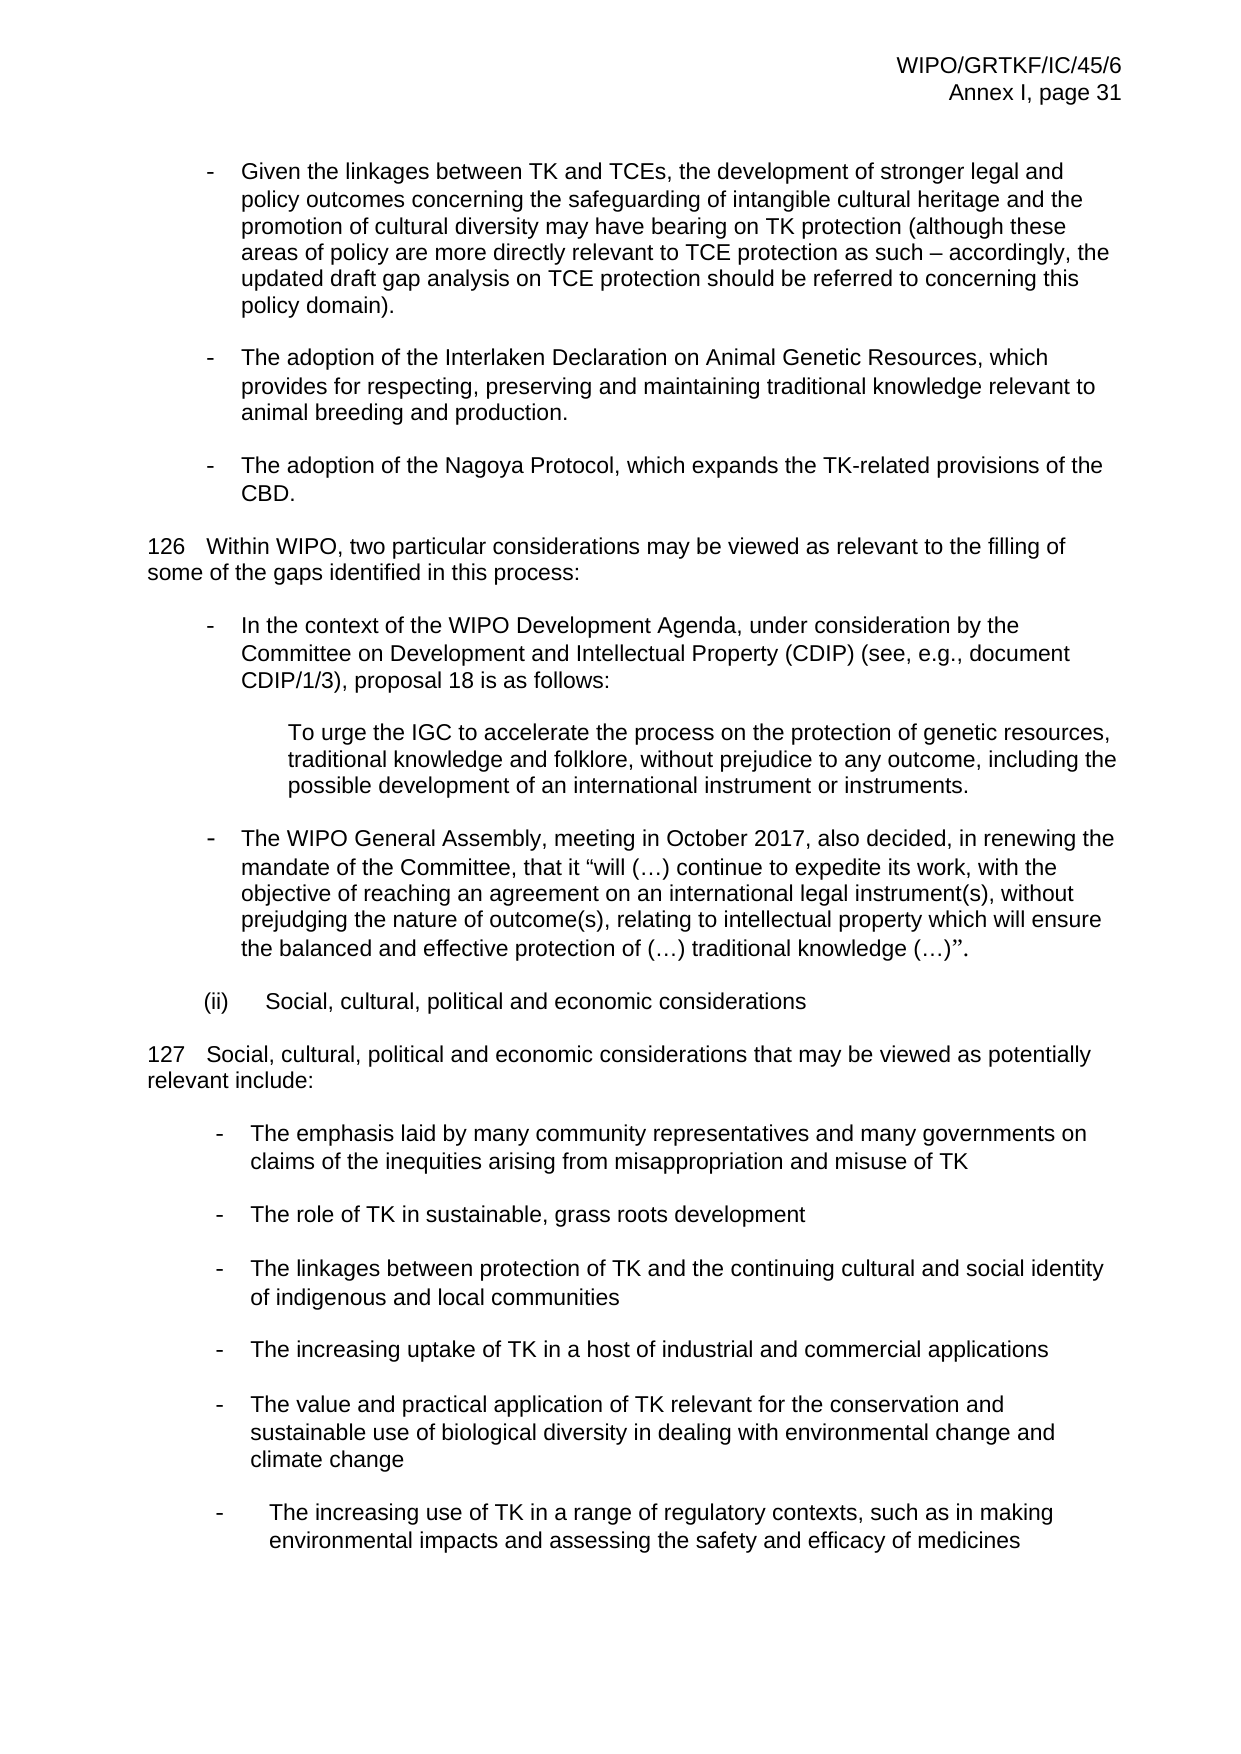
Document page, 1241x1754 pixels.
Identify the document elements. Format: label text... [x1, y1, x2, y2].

text (ii) Social, cultural, political and economic considerations [147, 988, 1122, 1014]
list The value and practical application of TK relevant for the conservation and sustainable use of biological diversity in dealing with environmental change and climate change [213, 1391, 1122, 1472]
text To urge the IGC to accelerate the process on the protection of genetic resources, traditional knowledge and folklore, without prejudice to any outcome, including the possible development of an international instrument or instruments. [288, 719, 1122, 798]
list The increasing uptake of TK in a host of industrial and commercial applications [213, 1336, 1122, 1365]
list The WIPO General Assembly, meeting in October 2017, also decided, in renewing the mandate of the Committee, that it “will (…) continue to expedite its work, with the objective of reaching an agreement on an international legal instrument(s), without prejudging the nature of outcome(s), relating to intellectual property which will ensure the balanced and effective protection of (…) traditional knowledge (…)”. [203, 825, 1122, 961]
list The adoption of the Interlaken Declaration on Animal Genetic Resources, which provides for respecting, preserving and maintaining traditional knowledge relevant to animal breeding and production. [203, 344, 1122, 425]
list The linkages between protection of TK and the continuing cultural and social identity of indigenous and local communities [213, 1255, 1122, 1310]
list The role of TK in sustainable, grass roots development [213, 1201, 1122, 1229]
text Within WIPO, two particular considerations may be viewed as relevant to the filling of some of the gaps identified in this process: [147, 533, 1122, 586]
list The increasing use of TK in a range of regulatory contexts, such as in making environmental impacts and assessing the safety and efficacy of medicines [213, 1498, 1122, 1553]
list The emphasis laid by many community representatives and many governments on claims of the inequities arising from misappropriation and misuse of TK [213, 1119, 1122, 1174]
list In the context of the WIPO Development Agenda, under consideration by the Committee on Development and Intellectual Property (CDIP) (see, e.g., document CDIP/1/3), proposal 18 is as follows: [203, 612, 1122, 693]
list Given the linkages between TK and TCEs, the development of stronger legal and policy outcomes concerning the safeguarding of intangible cultural heritage and the promotion of cultural diversity may have bearing on TK protection (although these areas of policy are more directly relevant to TCE protection as such – accordingly, the updated draft gap analysis on TCE protection should be referred to concerning this policy domain). [203, 158, 1122, 318]
text Social, cultural, political and economic considerations that may be viewed as potentially relevant include: [147, 1041, 1122, 1093]
list The adoption of the Nagoya Protocol, which expands the TK-related provisions of the CBD. [203, 452, 1122, 506]
